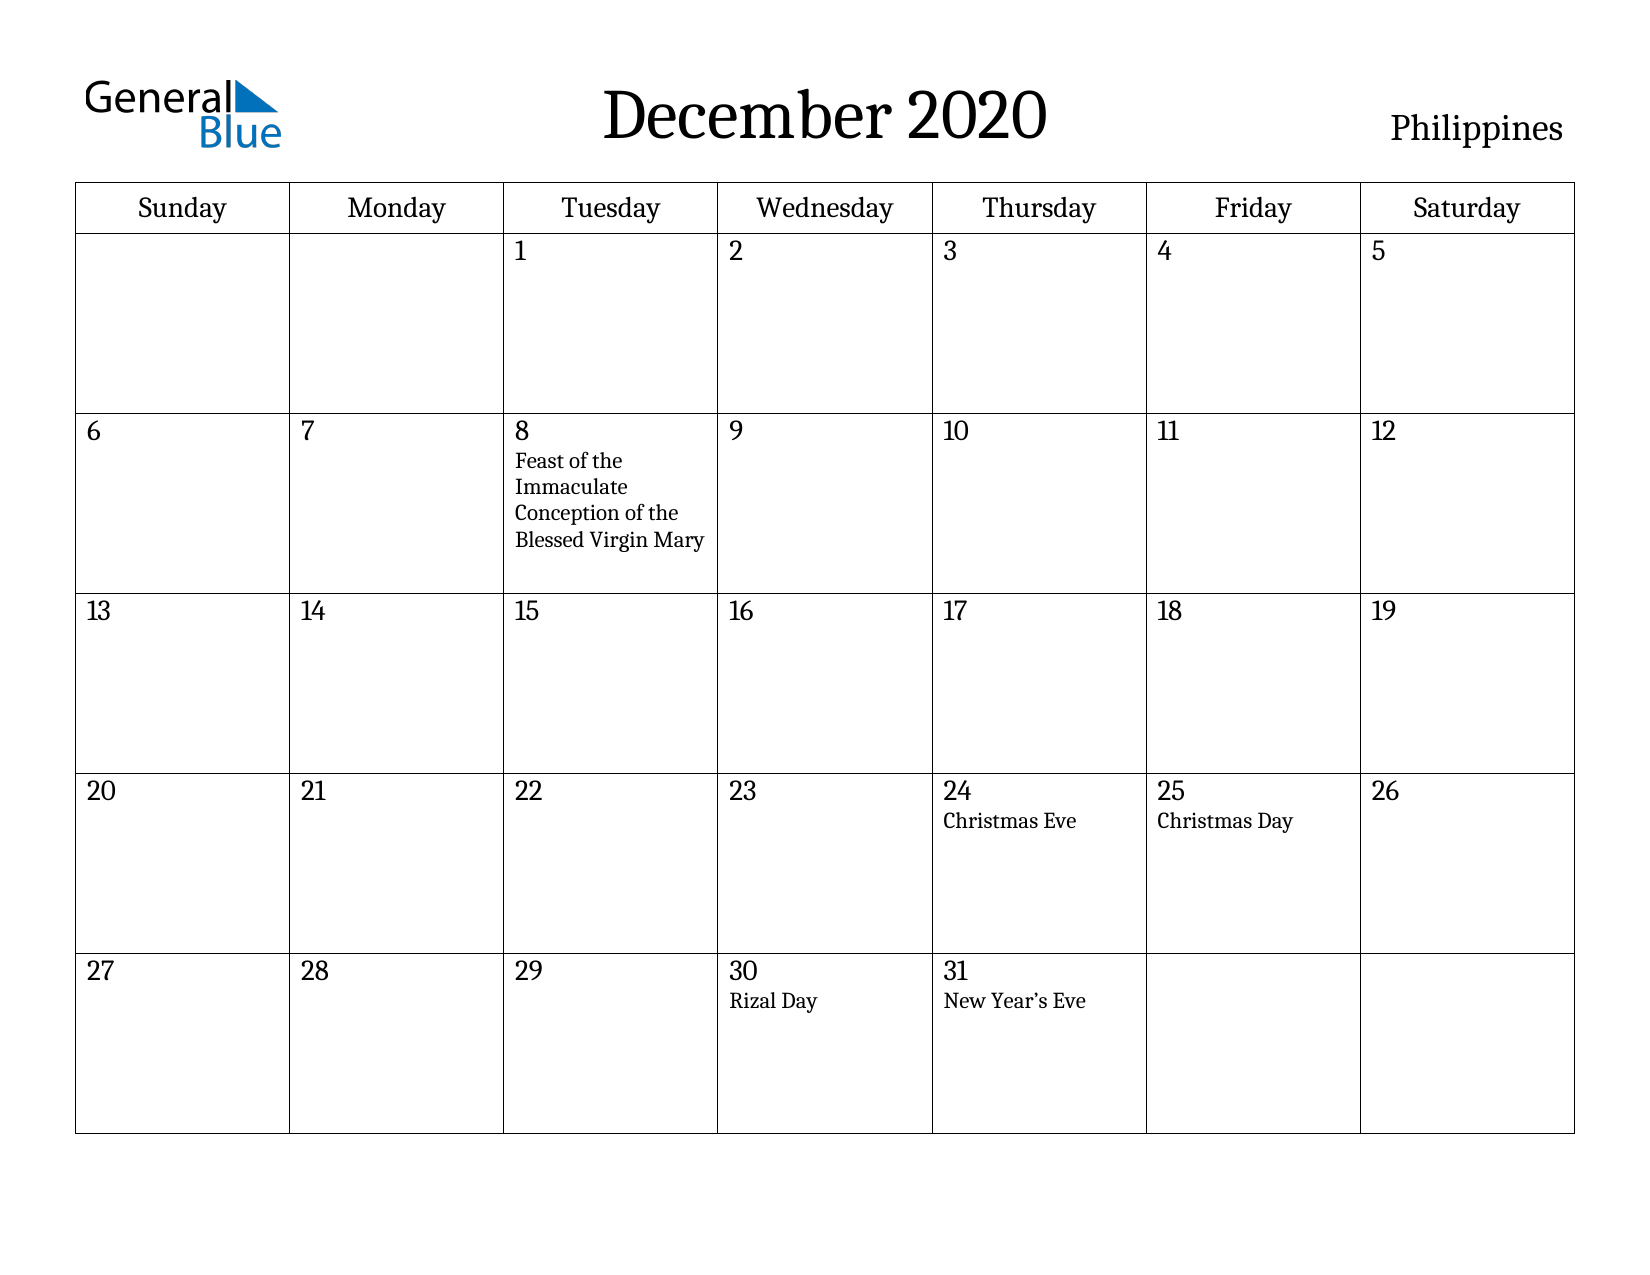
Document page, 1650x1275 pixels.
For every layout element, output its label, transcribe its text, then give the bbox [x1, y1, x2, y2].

table_cell 4 [1147, 234, 1360, 267]
table_cell 18 [1147, 594, 1360, 627]
table_cell 3 [933, 234, 1146, 267]
table_cell [290, 988, 503, 1133]
table_cell [76, 627, 289, 773]
table_cell [1361, 808, 1574, 953]
table_cell [290, 808, 503, 953]
table_cell 29 [504, 954, 717, 987]
table_header [76, 75, 503, 182]
table_cell [1361, 954, 1574, 987]
table_cell [1147, 267, 1360, 413]
table_cell 2 [718, 234, 932, 267]
table_cell 13 [76, 594, 289, 627]
table_cell 24 [933, 774, 1146, 807]
table_cell 26 [1361, 774, 1574, 807]
table_cell [76, 234, 289, 267]
table_cell [1147, 988, 1360, 1133]
table_cell 25 [1147, 774, 1360, 807]
table_cell [718, 267, 932, 413]
table_cell [1361, 988, 1574, 1133]
table_cell [718, 448, 932, 593]
table_cell Feast of the Immaculate Conception of the Blessed Virgin Mary [504, 448, 717, 593]
table_header Philippines [1146, 75, 1574, 182]
table_cell 9 [718, 414, 932, 447]
table_cell 11 [1147, 414, 1360, 447]
table_cell 1 [504, 234, 717, 267]
table_cell Friday [1147, 183, 1360, 233]
table_cell 6 [76, 414, 289, 447]
table_cell Sunday [76, 183, 289, 233]
table_cell [1147, 448, 1360, 593]
table_cell 20 [76, 774, 289, 807]
table_cell 12 [1361, 414, 1574, 447]
table_cell Monday [290, 183, 503, 233]
table_cell 7 [290, 414, 503, 447]
table_cell 14 [290, 594, 503, 627]
table_cell Saturday [1361, 183, 1574, 233]
table_cell 5 [1361, 234, 1574, 267]
table_cell [933, 627, 1146, 773]
table_cell [718, 808, 932, 953]
table_cell [1361, 448, 1574, 593]
table_header December 2020 [504, 75, 1146, 182]
table_cell [1361, 267, 1574, 413]
table_cell Christmas Day [1147, 808, 1360, 953]
table_cell Thursday [933, 183, 1146, 233]
table_cell 23 [718, 774, 932, 807]
table_cell 27 [76, 954, 289, 987]
table_cell 19 [1361, 594, 1574, 627]
table_cell 17 [933, 594, 1146, 627]
picture [86, 80, 281, 148]
table_cell [290, 448, 503, 593]
table_cell [290, 627, 503, 773]
table_cell 30 [718, 954, 932, 987]
table_cell [290, 234, 503, 267]
table_cell [76, 448, 289, 593]
table_cell [504, 808, 717, 953]
table_cell [1147, 954, 1360, 987]
table_cell Tuesday [504, 183, 717, 233]
table_cell 10 [933, 414, 1146, 447]
table_cell [76, 267, 289, 413]
table_cell [76, 808, 289, 953]
table_cell [1147, 627, 1360, 773]
table_cell [290, 267, 503, 413]
table_cell Wednesday [718, 183, 932, 233]
table_cell [933, 448, 1146, 593]
table_cell [76, 988, 289, 1133]
table_cell 16 [718, 594, 932, 627]
table_cell 21 [290, 774, 503, 807]
table_cell Rizal Day [718, 988, 932, 1133]
table_cell [1361, 627, 1574, 773]
table_cell 8 [504, 414, 717, 447]
table_cell [504, 988, 717, 1133]
table_cell 15 [504, 594, 717, 627]
table_cell [933, 267, 1146, 413]
table_cell 31 [933, 954, 1146, 987]
table_cell [718, 627, 932, 773]
table_cell New Year’s Eve [933, 988, 1146, 1133]
table_cell [504, 267, 717, 413]
table_cell Christmas Eve [933, 808, 1146, 953]
table_cell 28 [290, 954, 503, 987]
table_cell 22 [504, 774, 717, 807]
table_cell [504, 627, 717, 773]
